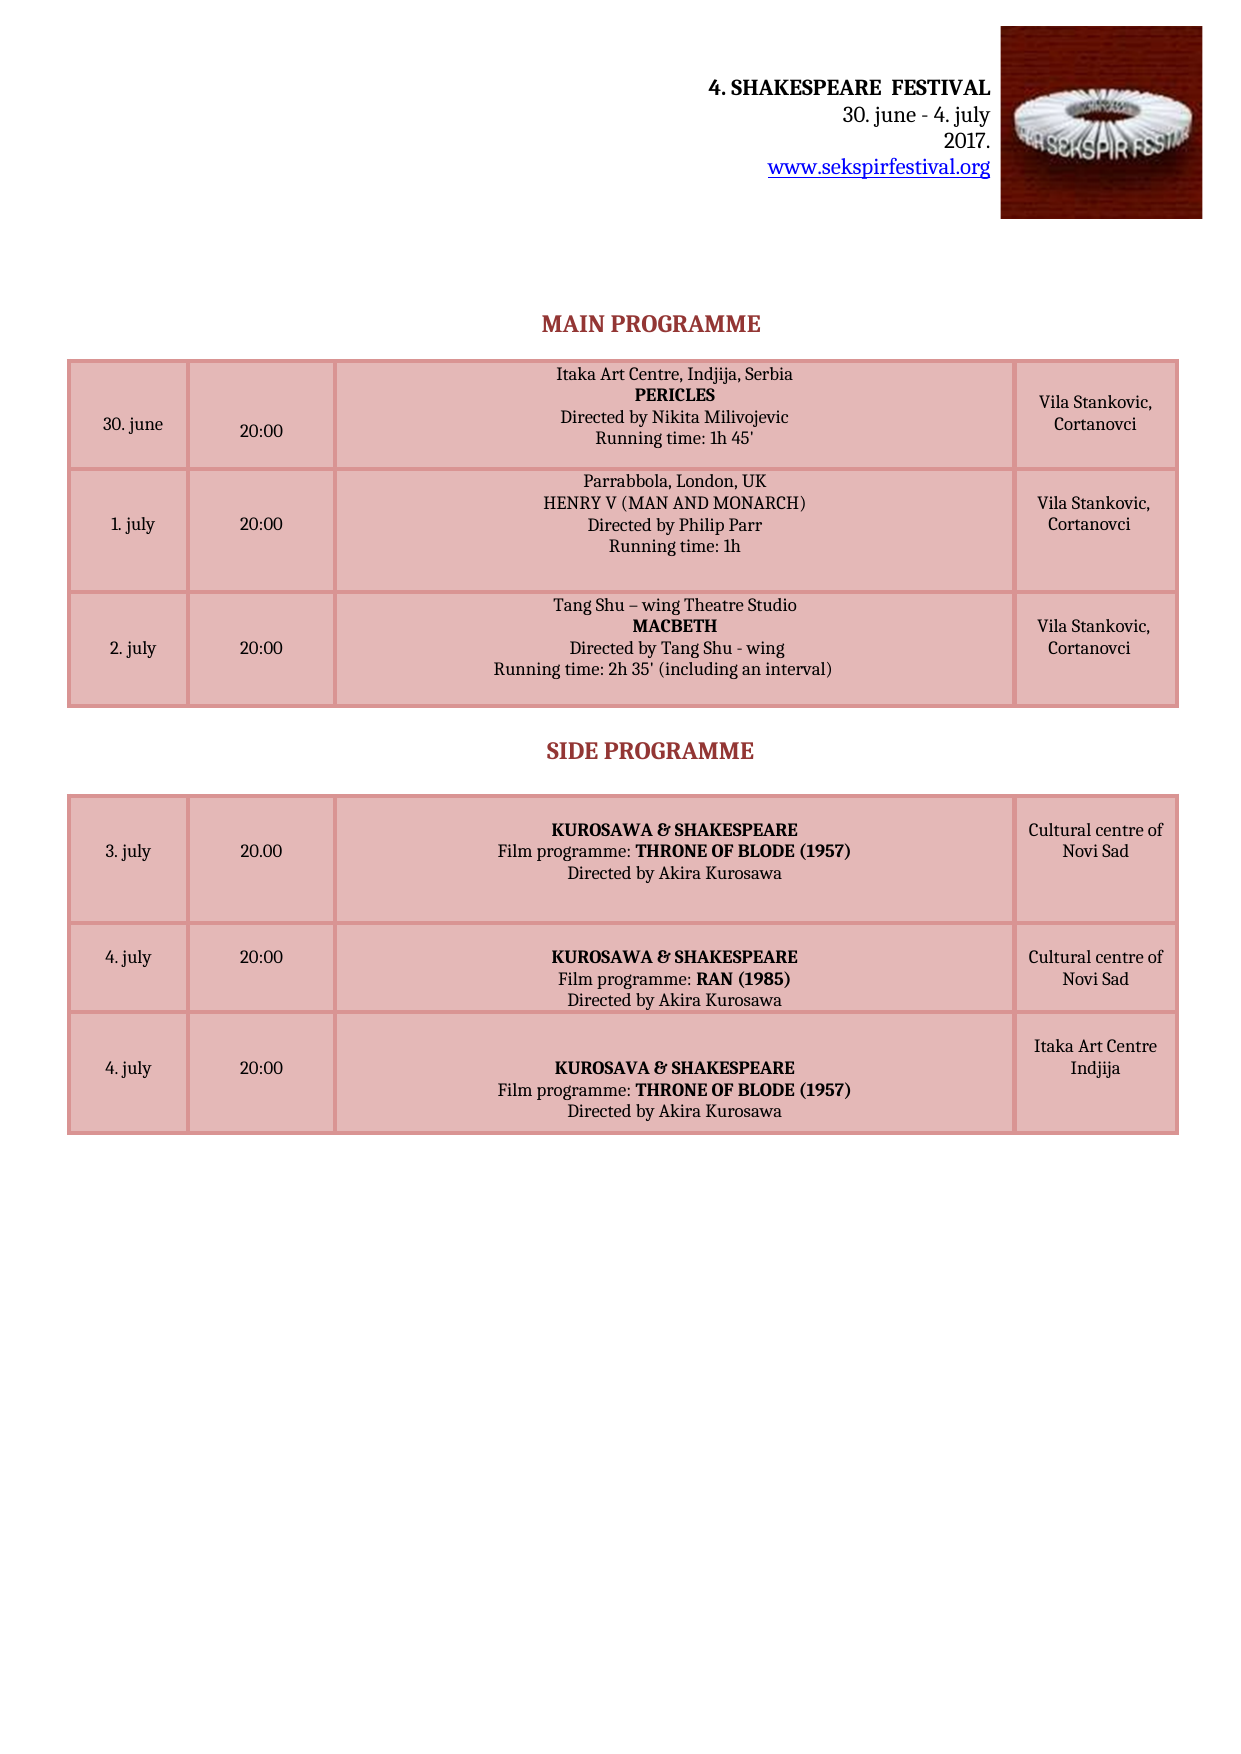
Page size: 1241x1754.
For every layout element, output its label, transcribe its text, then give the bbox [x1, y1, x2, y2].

table_cell Tang Shu – wing Theatre Studio MACBETH Directed by Tang Shu - wing Running time: 2h 35' (including an interval) [337, 594, 1012, 704]
subtitle SIDE PROGRAMME [60, 737, 1240, 766]
table_cell 20:00 [190, 925, 333, 1010]
table_cell 4. july [71, 925, 186, 1010]
table_header 20:00 [190, 363, 333, 467]
table_cell 20:00 [190, 1014, 333, 1131]
table_cell Cultural centre of Novi Sad [1017, 925, 1175, 1010]
table_cell Vila Stankovic, Cortanovci [1017, 471, 1175, 590]
table_header Cultural centre of Novi Sad [1017, 798, 1175, 921]
table_cell Itaka Art Centre Indjija [1017, 1014, 1175, 1131]
table_header Itaka Art Centre, Indjija, Serbia PERICLES Directed by Nikita Milivojevic Running time: 1h 45' [337, 363, 1012, 467]
table_cell KUROSAWA & SHAKESPEARE Film programme: RAN (1985) Directed by Akira Kurosawa [337, 925, 1012, 1010]
table_cell 20:00 [190, 471, 333, 590]
table_cell KUROSAVA & SHAKESPEARE Film programme: THRONE OF BLODE (1957) Directed by Akira Kurosawa [337, 1014, 1012, 1131]
subtitle MAIN PROGRAMME [60, 310, 1240, 338]
table_cell Vila Stankovic, Cortanovci [1017, 594, 1175, 704]
table_header Vila Stankovic, Cortanovci [1017, 363, 1175, 467]
table_header 30. june [71, 363, 186, 467]
table_cell 2. july [71, 594, 186, 704]
table_header KUROSAWA & SHAKESPEARE Film programme: THRONE OF BLODE (1957) Directed by Akira Kurosawa [337, 798, 1012, 921]
table_cell 4. july [71, 1014, 186, 1131]
table_header 3. july [71, 798, 186, 921]
table_cell Parrabbola, London, UK HENRY V (MAN AND MONARCH) Directed by Philip Parr Running time: 1h [337, 471, 1012, 590]
table_cell 1. july [71, 471, 186, 590]
picture [999, 26, 1203, 217]
table_cell 20:00 [190, 594, 333, 704]
table_header 20.00 [190, 798, 333, 921]
